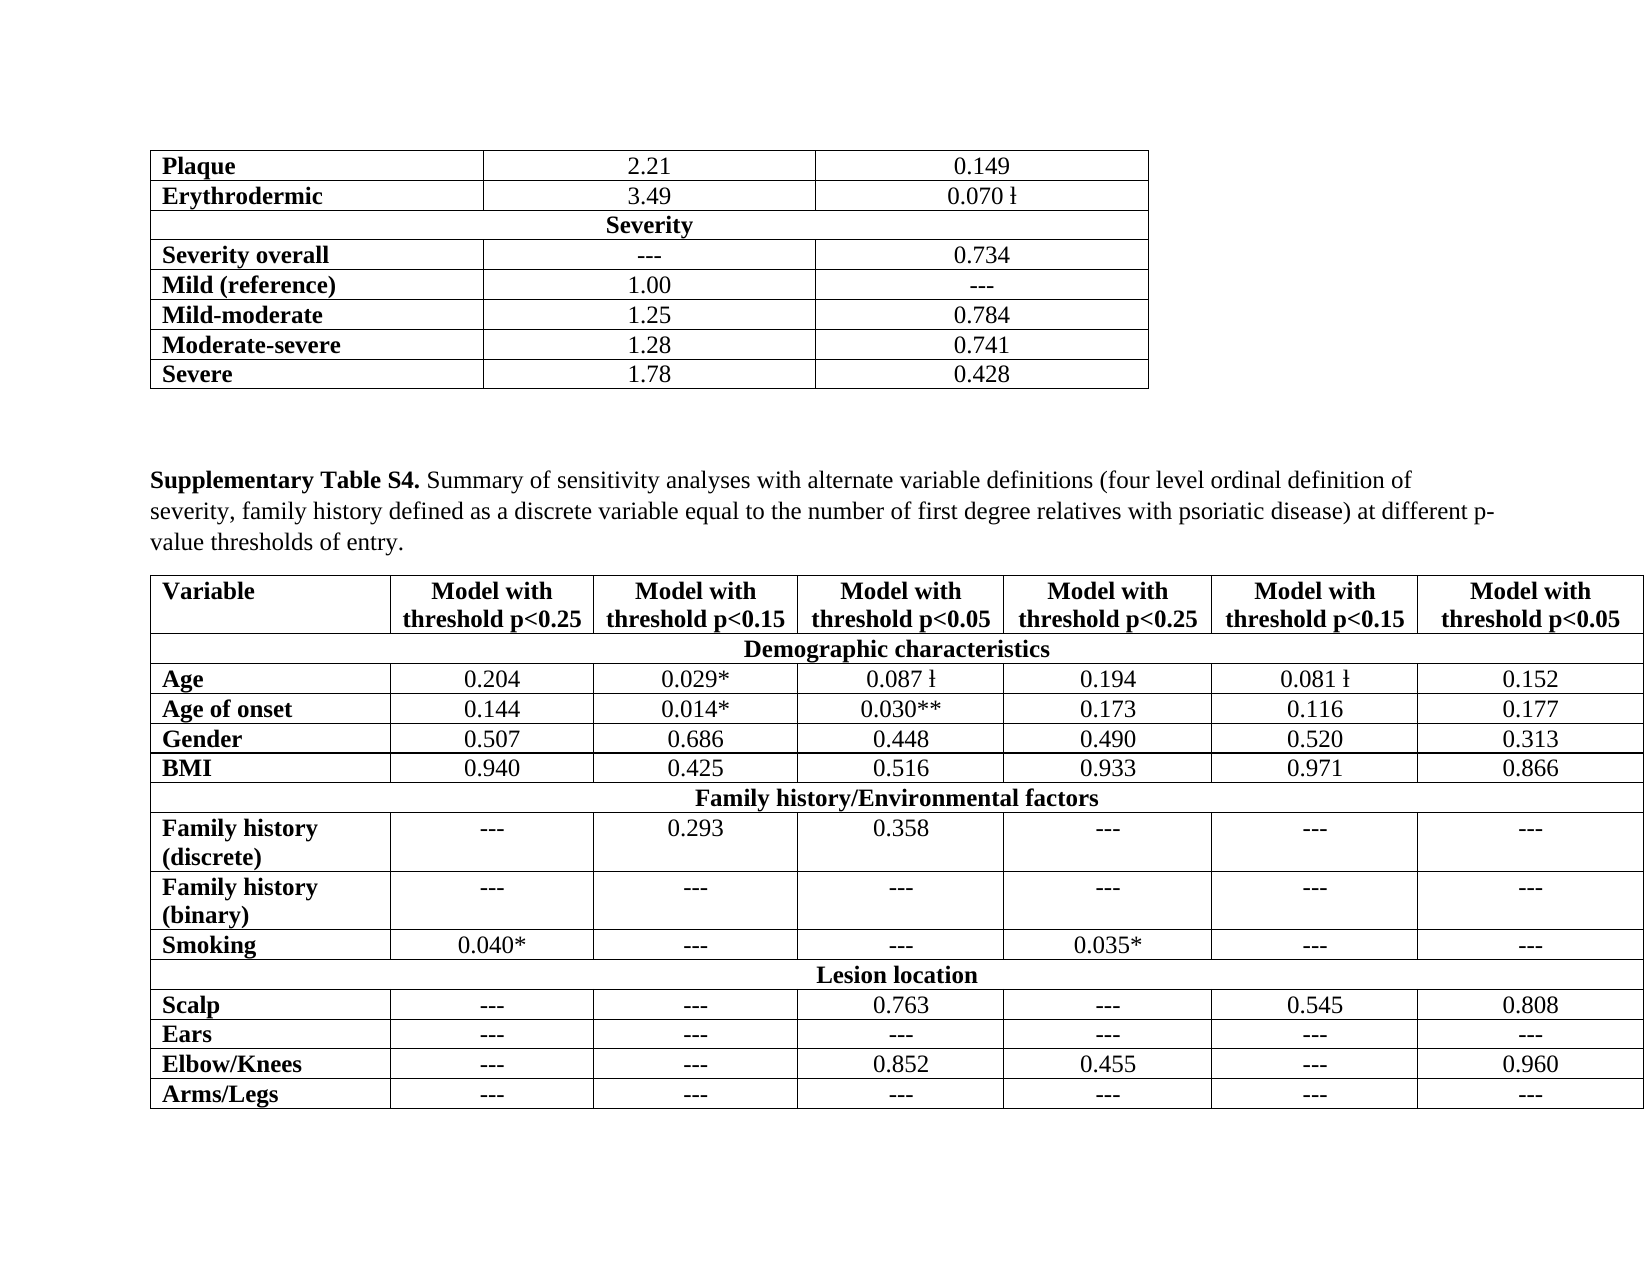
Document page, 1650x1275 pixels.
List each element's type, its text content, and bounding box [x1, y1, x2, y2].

table_cell 0.960 [1418, 1049, 1643, 1078]
table_cell 1.25 [484, 300, 815, 329]
table_cell 0.081 ƚ [1212, 664, 1417, 693]
table_cell --- [391, 1020, 593, 1048]
table_cell Erythrodermic [151, 181, 483, 209]
table_cell Severity [151, 211, 1148, 239]
table_cell --- [1418, 930, 1643, 959]
table_cell Elbow/Knees [151, 1049, 390, 1078]
table_header Model with threshold p<0.15 [594, 576, 797, 633]
table_cell 1.78 [484, 360, 815, 388]
table_cell --- [484, 240, 815, 269]
table_cell --- [594, 872, 797, 929]
table_cell 0.428 [816, 360, 1148, 388]
table_cell 0.194 [1004, 664, 1211, 693]
table_header Model with threshold p<0.05 [798, 576, 1003, 633]
table_cell --- [1212, 1079, 1417, 1108]
table_cell --- [594, 990, 797, 1018]
table_cell Plaque [151, 151, 483, 180]
text Supplementary Table S4. Summary of sensitivity analyses with alternate variable definitions (four level ordinal definition of severity, family history defined as a discrete variable equal to the number of first degree relatives with psoriatic disease) at different p-value thresholds of entry. [150, 465, 1500, 556]
table_cell --- [1212, 1049, 1417, 1078]
table_cell --- [391, 990, 593, 1018]
table_cell --- [1212, 1020, 1417, 1048]
table_cell --- [594, 1049, 797, 1078]
table_cell 0.313 [1418, 724, 1643, 752]
table_cell 0.933 [1004, 754, 1211, 782]
table_header Model with threshold p<0.05 [1418, 576, 1643, 633]
table_cell 3.49 [484, 181, 815, 209]
table_cell 0.507 [391, 724, 593, 752]
table_cell --- [1418, 1079, 1643, 1108]
table_cell 0.866 [1418, 754, 1643, 782]
table_cell Ears [151, 1020, 390, 1048]
table_cell 0.040* [391, 930, 593, 959]
table_cell --- [798, 930, 1003, 959]
table_cell Demographic characteristics [151, 634, 1643, 663]
table_cell --- [1212, 930, 1417, 959]
table_cell 0.734 [816, 240, 1148, 269]
table_cell 0.763 [798, 990, 1003, 1018]
table_cell Lesion location [151, 960, 1643, 989]
table_cell Arms/Legs [151, 1079, 390, 1108]
table_cell --- [1212, 872, 1417, 929]
table_cell --- [391, 813, 593, 871]
table_cell Gender [151, 724, 390, 752]
table_cell 0.686 [594, 724, 797, 752]
table_cell 0.545 [1212, 990, 1417, 1018]
table_cell Smoking [151, 930, 390, 959]
table_header Model with threshold p<0.15 [1212, 576, 1417, 633]
table_cell 0.940 [391, 754, 593, 782]
table_cell --- [1004, 990, 1211, 1018]
table_header Model with threshold p<0.25 [391, 576, 593, 633]
table_cell 0.116 [1212, 694, 1417, 723]
table_cell 0.971 [1212, 754, 1417, 782]
table_cell 0.149 [816, 151, 1148, 180]
table_cell 0.014* [594, 694, 797, 723]
table_header Variable [151, 576, 390, 633]
table_cell --- [1004, 872, 1211, 929]
table_cell Mild-moderate [151, 300, 483, 329]
table_cell 0.490 [1004, 724, 1211, 752]
table_cell --- [1212, 813, 1417, 871]
table_cell Family history (binary) [151, 872, 390, 929]
table_cell 0.152 [1418, 664, 1643, 693]
table_header Model with threshold p<0.25 [1004, 576, 1211, 633]
table_cell --- [798, 872, 1003, 929]
table_cell 1.00 [484, 270, 815, 299]
table_cell --- [594, 1079, 797, 1108]
table_cell 0.293 [594, 813, 797, 871]
table_cell 0.029* [594, 664, 797, 693]
table_cell --- [1418, 813, 1643, 871]
table_cell 0.173 [1004, 694, 1211, 723]
table_cell 0.808 [1418, 990, 1643, 1018]
table_cell --- [1004, 813, 1211, 871]
table_cell 0.177 [1418, 694, 1643, 723]
table_cell Family history (discrete) [151, 813, 390, 871]
table_cell --- [1004, 1079, 1211, 1108]
table_cell --- [391, 1079, 593, 1108]
table_cell 0.784 [816, 300, 1148, 329]
table_cell --- [798, 1079, 1003, 1108]
table_cell BMI [151, 754, 390, 782]
table_cell 0.741 [816, 330, 1148, 358]
table_cell 0.204 [391, 664, 593, 693]
table_cell Scalp [151, 990, 390, 1018]
table_cell Family history/Environmental factors [151, 783, 1643, 812]
table_cell 0.425 [594, 754, 797, 782]
table_cell 0.087 ƚ [798, 664, 1003, 693]
table_cell --- [594, 930, 797, 959]
table_cell 0.030** [798, 694, 1003, 723]
table_cell --- [391, 872, 593, 929]
table_cell 0.144 [391, 694, 593, 723]
table_cell Age of onset [151, 694, 390, 723]
table_cell 0.070 ƚ [816, 181, 1148, 209]
table_cell Severity overall [151, 240, 483, 269]
table_cell --- [1004, 1020, 1211, 1048]
table_cell 0.035* [1004, 930, 1211, 959]
table_cell 0.852 [798, 1049, 1003, 1078]
table_cell --- [798, 1020, 1003, 1048]
table_cell 0.448 [798, 724, 1003, 752]
table_cell Mild (reference) [151, 270, 483, 299]
table_cell 0.516 [798, 754, 1003, 782]
table_cell --- [594, 1020, 797, 1048]
table_cell 0.520 [1212, 724, 1417, 752]
table_cell 0.455 [1004, 1049, 1211, 1078]
table_cell --- [391, 1049, 593, 1078]
table_cell --- [1418, 872, 1643, 929]
table_cell --- [816, 270, 1148, 299]
table_cell --- [1418, 1020, 1643, 1048]
table_cell Moderate-severe [151, 330, 483, 358]
table_cell 0.358 [798, 813, 1003, 871]
table_cell Severe [151, 360, 483, 388]
table_cell Age [151, 664, 390, 693]
table_cell 1.28 [484, 330, 815, 358]
table_cell 2.21 [484, 151, 815, 180]
